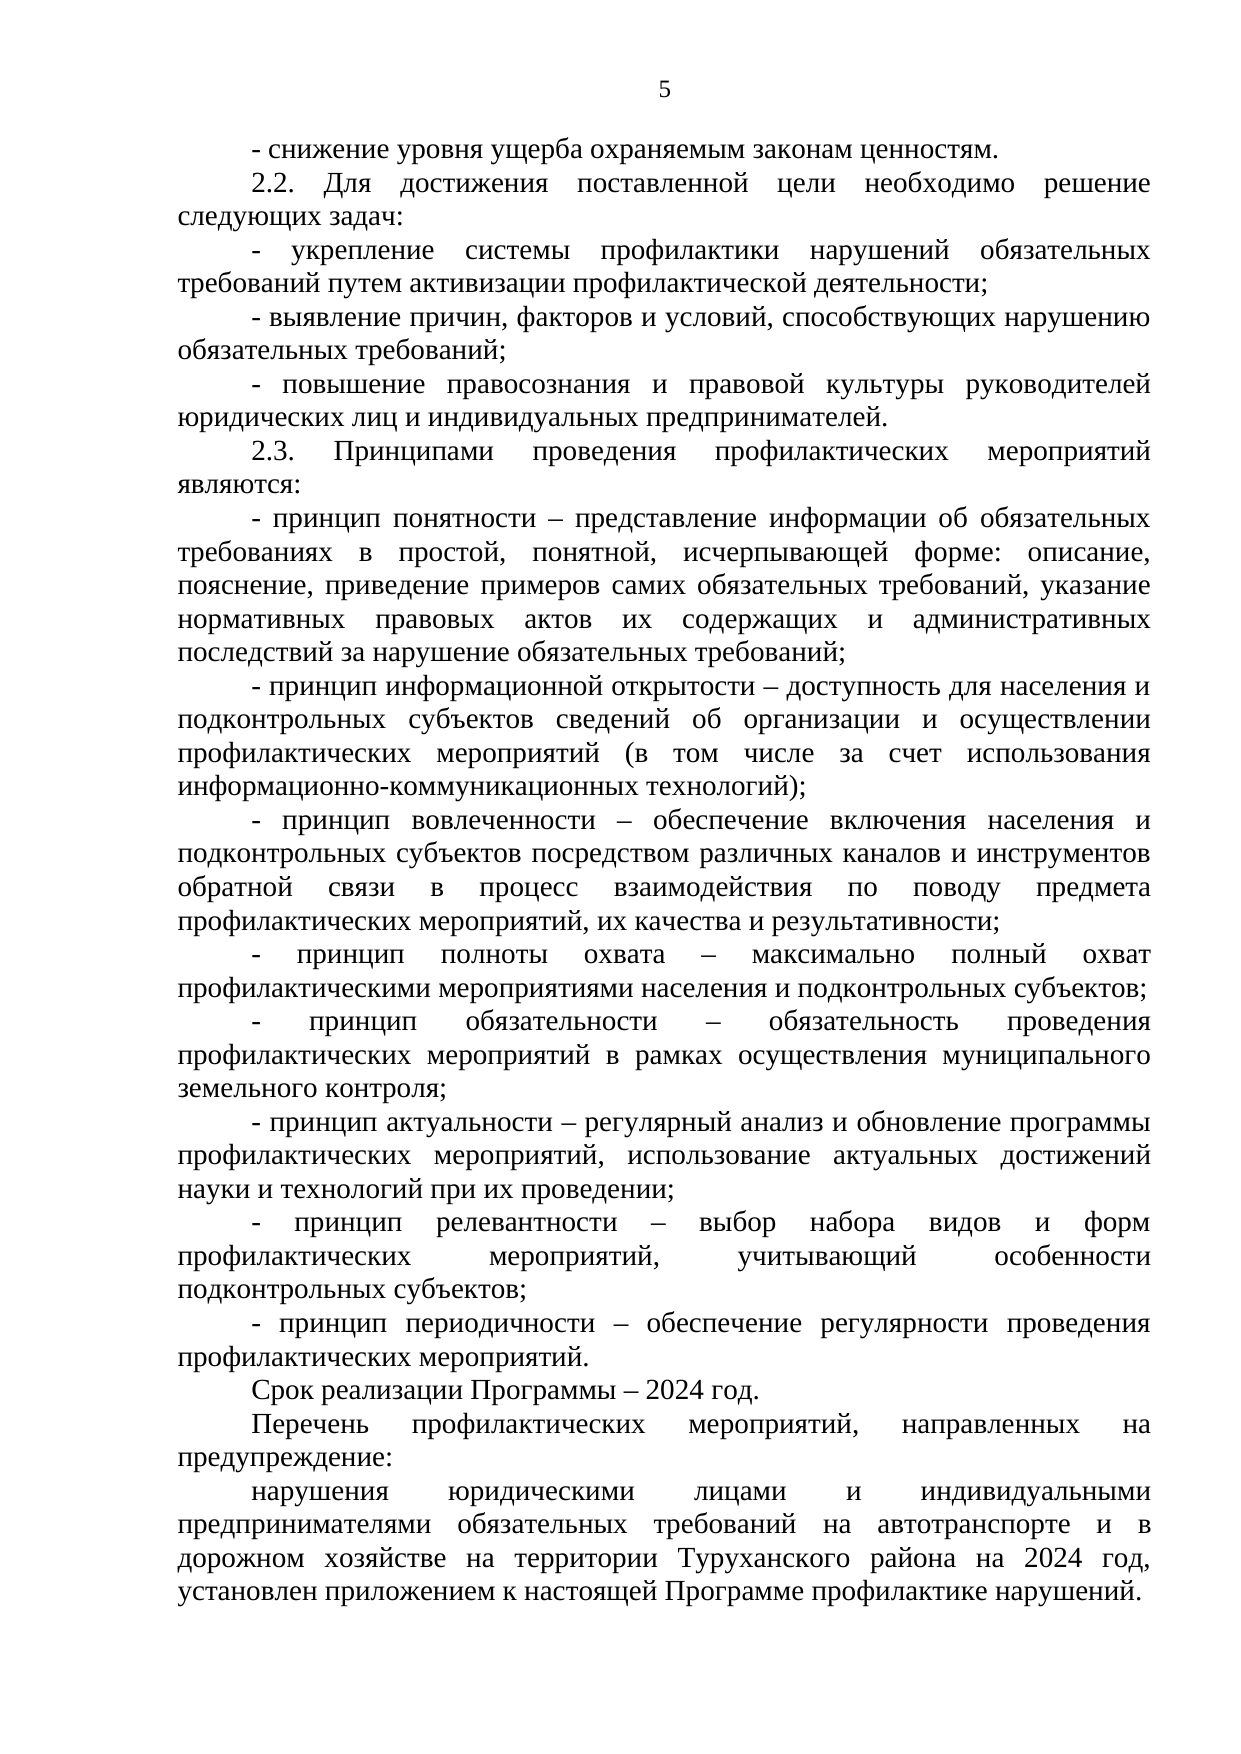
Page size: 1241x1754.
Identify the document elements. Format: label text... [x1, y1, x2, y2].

text - повышение правосознания и правовой культуры руководителей юридических лиц и индивидуальных предпринимателей. [177, 366, 1152, 433]
text - снижение уровня ущерба охраняемым законам ценностям. [177, 131, 1152, 165]
text нарушения юридическими лицами и индивидуальными предпринимателями обязательных требований на автотранспорте и в дорожном хозяйстве на территории Туруханского района на 2024 год, установлен приложением к настоящей Программе профилактике нарушений. [177, 1473, 1152, 1607]
text Перечень профилактических мероприятий, направленных на предупреждение: [177, 1406, 1152, 1473]
text 2.2. Для достижения поставленной цели необходимо решение следующих задач: [177, 165, 1152, 232]
text - выявление причин, факторов и условий, способствующих нарушению обязательных требований; [177, 299, 1152, 366]
text - принцип полноты охвата – максимально полный охват профилактическими мероприятиями населения и подконтрольных субъектов; [177, 936, 1152, 1003]
text - принцип понятности – представление информации об обязательных требованиях в простой, понятной, исчерпывающей форме: описание, пояснение, приведение примеров самих обязательных требований, указание нормативных правовых актов их содержащих и административных последствий за нарушение обязательных требований; [177, 500, 1152, 668]
text Срок реализации Программы – 2024 год. [177, 1372, 1152, 1406]
text 2.3. Принципами проведения профилактических мероприятий являются: [177, 433, 1152, 500]
text - принцип актуальности – регулярный анализ и обновление программы профилактических мероприятий, использование актуальных достижений науки и технологий при их проведении; [177, 1104, 1152, 1204]
text - принцип вовлеченности – обеспечение включения населения и подконтрольных субъектов посредством различных каналов и инструментов обратной связи в процесс взаимодействия по поводу предмета профилактических мероприятий, их качества и результативности; [177, 802, 1152, 936]
text - принцип информационной открытости – доступность для населения и подконтрольных субъектов сведений об организации и осуществлении профилактических мероприятий (в том числе за счет использования информационно-коммуникационных технологий); [177, 668, 1152, 802]
text - укрепление системы профилактики нарушений обязательных требований путем активизации профилактической деятельности; [177, 232, 1152, 299]
text - принцип периодичности – обеспечение регулярности проведения профилактических мероприятий. [177, 1305, 1152, 1372]
text - принцип релевантности – выбор набора видов и форм профилактических мероприятий, учитывающий особенности подконтрольных субъектов; [177, 1204, 1152, 1305]
text - принцип обязательности – обязательность проведения профилактических мероприятий в рамках осуществления муниципального земельного контроля; [177, 1003, 1152, 1104]
